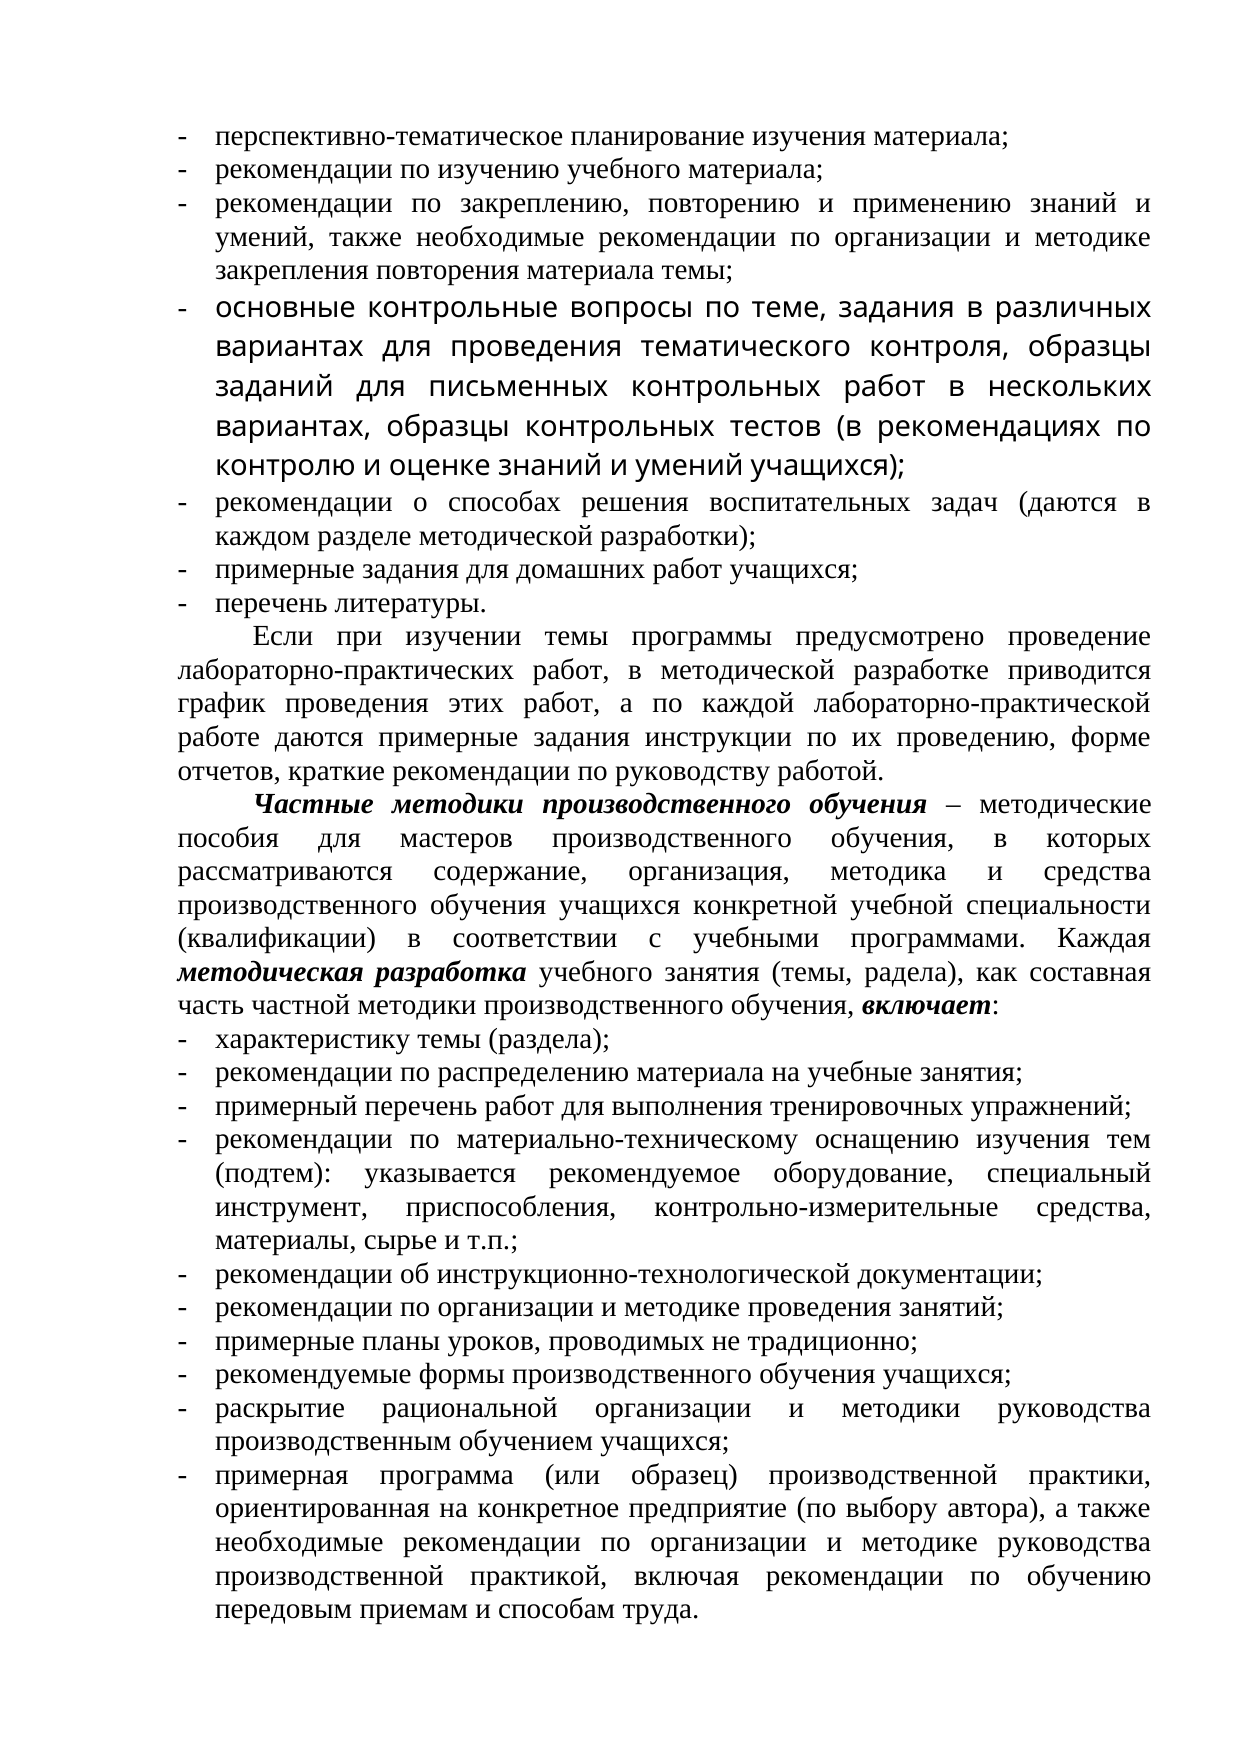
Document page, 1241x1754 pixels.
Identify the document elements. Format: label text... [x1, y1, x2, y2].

list основные контрольные вопросы по теме, задания в различных вариантах для проведения тематического контроля, образцы заданий для письменных контрольных работ в нескольких вариантах, образцы контрольных тестов (в рекомендациях по контролю и оценке знаний и умений учащихся); [177, 286, 1152, 484]
list рекомендации по распределению материала на учебные занятия; [177, 1054, 1152, 1088]
list рекомендации по закреплению, повторению и применению знаний и умений, также необходимые рекомендации по организации и методике закрепления повторения материала темы; [177, 185, 1152, 286]
text Частные методики производственного обучения – методические пособия для мастеров производственного обучения, в которых рассматриваются содержание, организация, методика и средства производственного обучения учащихся конкретной учебной специальности (квалификации) в соответствии с учебными программами. Каждая методическая разработка учебного занятия (темы, радела), как составная часть частной методики производственного обучения, включает: [177, 786, 1152, 1021]
list примерный перечень работ для выполнения тренировочных упражнений; [177, 1088, 1152, 1122]
list примерные планы уроков, проводимых не традиционно; [177, 1323, 1152, 1356]
list примерная программа (или образец) производственной практики, ориентированная на конкретное предприятие (по выбору автора), а также необходимые рекомендации по организации и методике руководства производственной практикой, включая рекомендации по обучению передовым приемам и способам труда. [177, 1457, 1152, 1625]
list характеристику темы (раздела); [177, 1021, 1152, 1054]
list рекомендации по организации и методике проведения занятий; [177, 1289, 1152, 1323]
list рекомендации по материально-техническому оснащению изучения тем (подтем): указывается рекомендуемое оборудование, специальный инструмент, приспособления, контрольно-измерительные средства, материалы, сырье и т.п.; [177, 1122, 1152, 1256]
list примерные задания для домашних работ учащихся; [177, 551, 1152, 585]
list рекомендуемые формы производственного обучения учащихся; [177, 1356, 1152, 1390]
list перечень литературы. [177, 585, 1152, 618]
list перспективно-тематическое планирование изучения материала; [177, 118, 1152, 152]
list рекомендации по изучению учебного материала; [177, 152, 1152, 185]
text Если при изучении темы программы предусмотрено проведение лабораторно-практических работ, в методической разработке приводится график проведения этих работ, а по каждой лабораторно-практической работе даются примерные задания инструкции по их проведению, форме отчетов, краткие рекомендации по руководству работой. [177, 618, 1152, 786]
list рекомендации о способах решения воспитательных задач (даются в каждом разделе методической разработки); [177, 484, 1152, 551]
list рекомендации об инструкционно-технологической документации; [177, 1256, 1152, 1289]
list раскрытие рациональной организации и методики руководства производственным обучением учащихся; [177, 1390, 1152, 1457]
